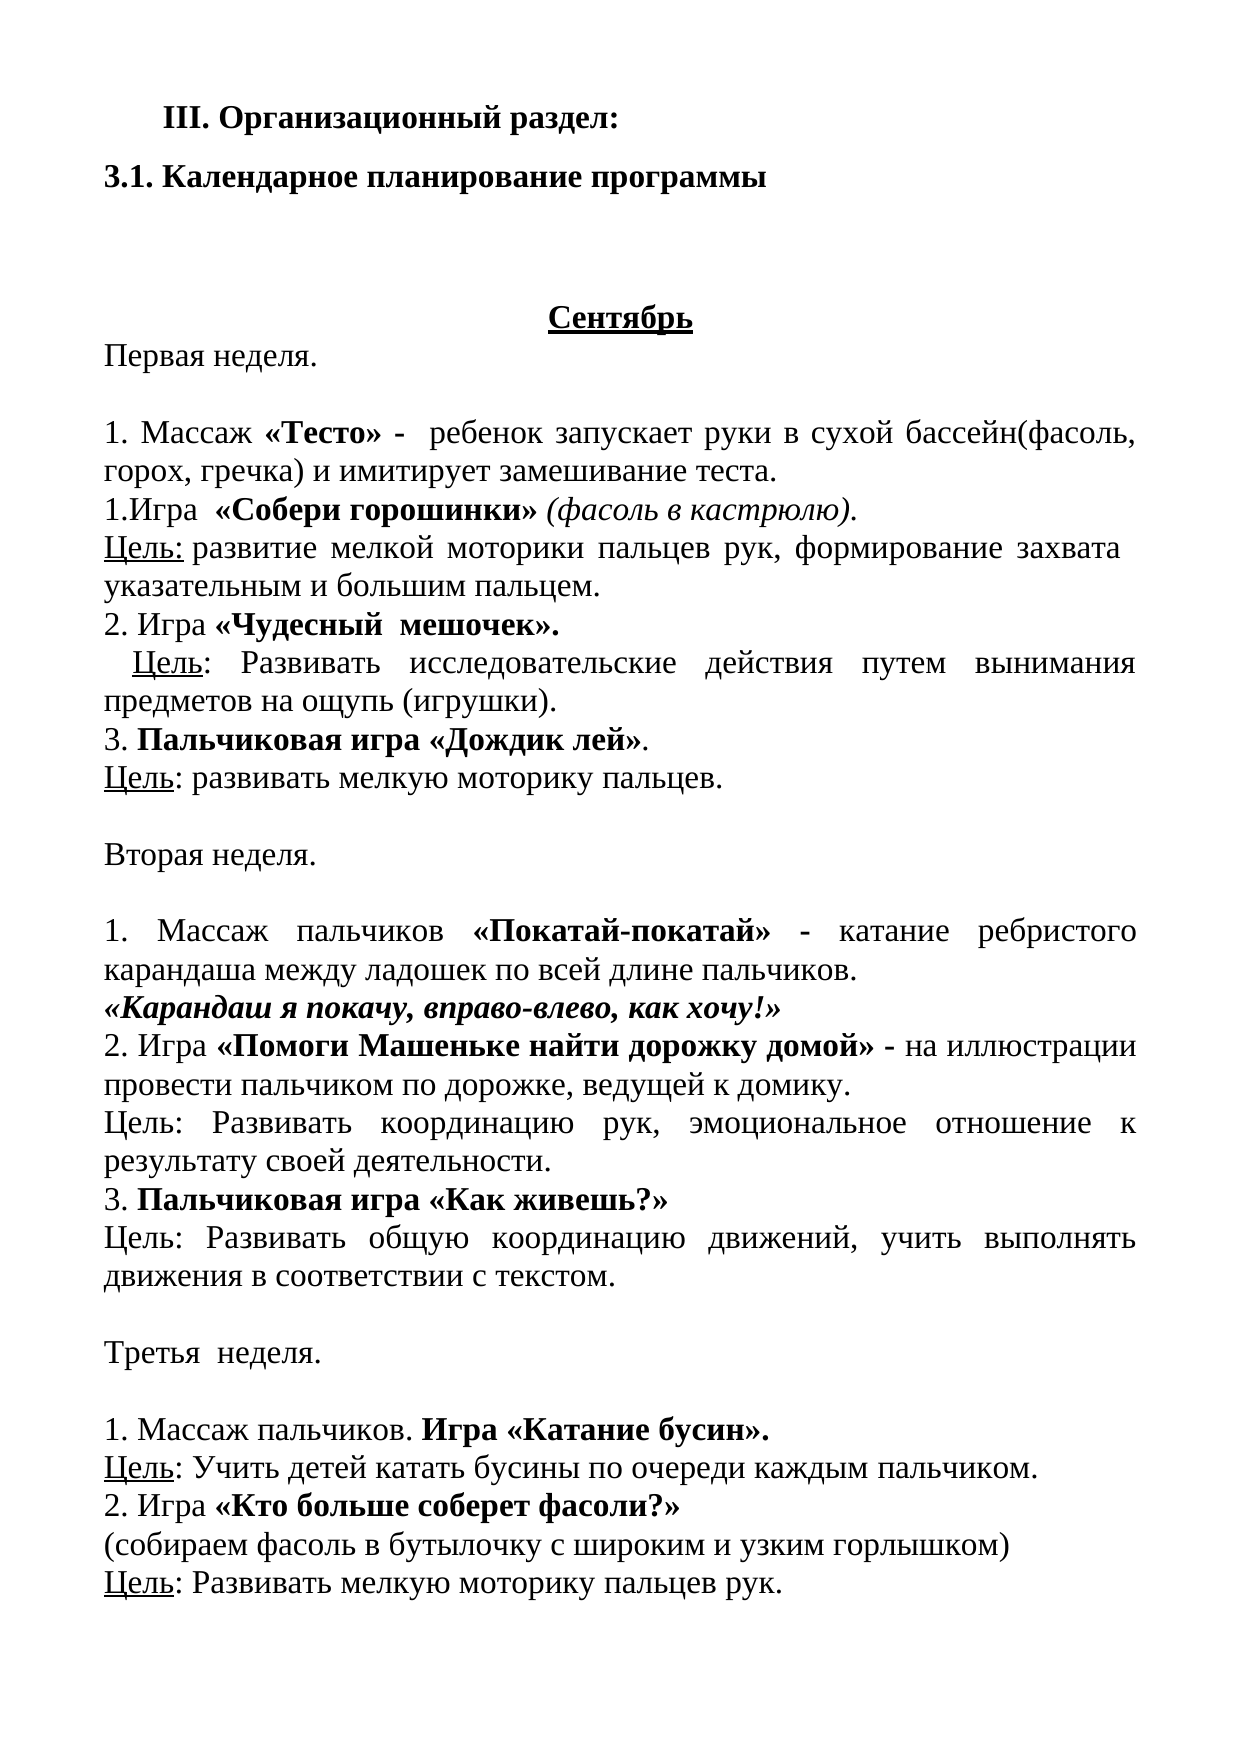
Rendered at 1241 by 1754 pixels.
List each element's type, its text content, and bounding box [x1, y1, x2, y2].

text «Карандаш я покачу, вправо-влево, как хочу!» [103, 987, 1137, 1026]
text Первая неделя. [103, 336, 1137, 374]
text Цель: развитие мелкой моторики пальцев рук, формирование захвата указательным и большим пальцем. [103, 527, 1121, 604]
text (собираем фасоль в бутылочку с широким и узким горлышком) [103, 1524, 1137, 1562]
text 1. Массаж пальчиков. Игра «Катание бусин». [103, 1409, 1137, 1447]
text III. Организационный раздел: [103, 97, 1137, 136]
text 2. Игра «Кто больше соберет фасоли?» [103, 1486, 1137, 1524]
text Цель: Развивать координацию рук, эмоциональное отношение к результату своей деятельности. [103, 1102, 1137, 1179]
text 3.1. Календарное планирование программы [103, 157, 1137, 195]
text Цель: развивать мелкую моторику пальцев. [103, 757, 1137, 796]
text 3. Пальчиковая игра «Как живешь?» [103, 1179, 1137, 1217]
text 2. Игра «Чудесный мешочек». [103, 604, 1137, 642]
text 2. Игра «Помоги Машеньке найти дорожку домой» - на иллюстрации провести пальчиком по дорожке, ведущей к домику. [103, 1026, 1137, 1102]
text Третья неделя. [103, 1332, 1137, 1371]
text Цель: Учить детей катать бусины по очереди каждым пальчиком. [103, 1447, 1137, 1486]
text 1. Массаж «Тесто» - ребенок запускает руки в сухой бассейн(фасоль, горох, гречка) и имитирует замешивание теста. [103, 412, 1137, 489]
text 3. Пальчиковая игра «Дождик лей». [103, 719, 1137, 757]
text Цель: Развивать мелкую моторику пальцев рук. [103, 1562, 1137, 1601]
text 1. Массаж пальчиков «Покатай-покатай» - катание ребристого карандаша между ладошек по всей длине пальчиков. [103, 911, 1137, 987]
text Сентябрь [103, 297, 1137, 336]
text 1.Игра «Собери горошинки» (фасоль в кастрюлю). [103, 489, 1121, 527]
text Цель: Развивать общую координацию движений, учить выполнять движения в соответствии с текстом. [103, 1217, 1137, 1294]
text Вторая неделя. [103, 834, 1137, 872]
text Цель: Развивать исследовательские действия путем вынимания предметов на ощупь (игрушки). [103, 642, 1137, 719]
